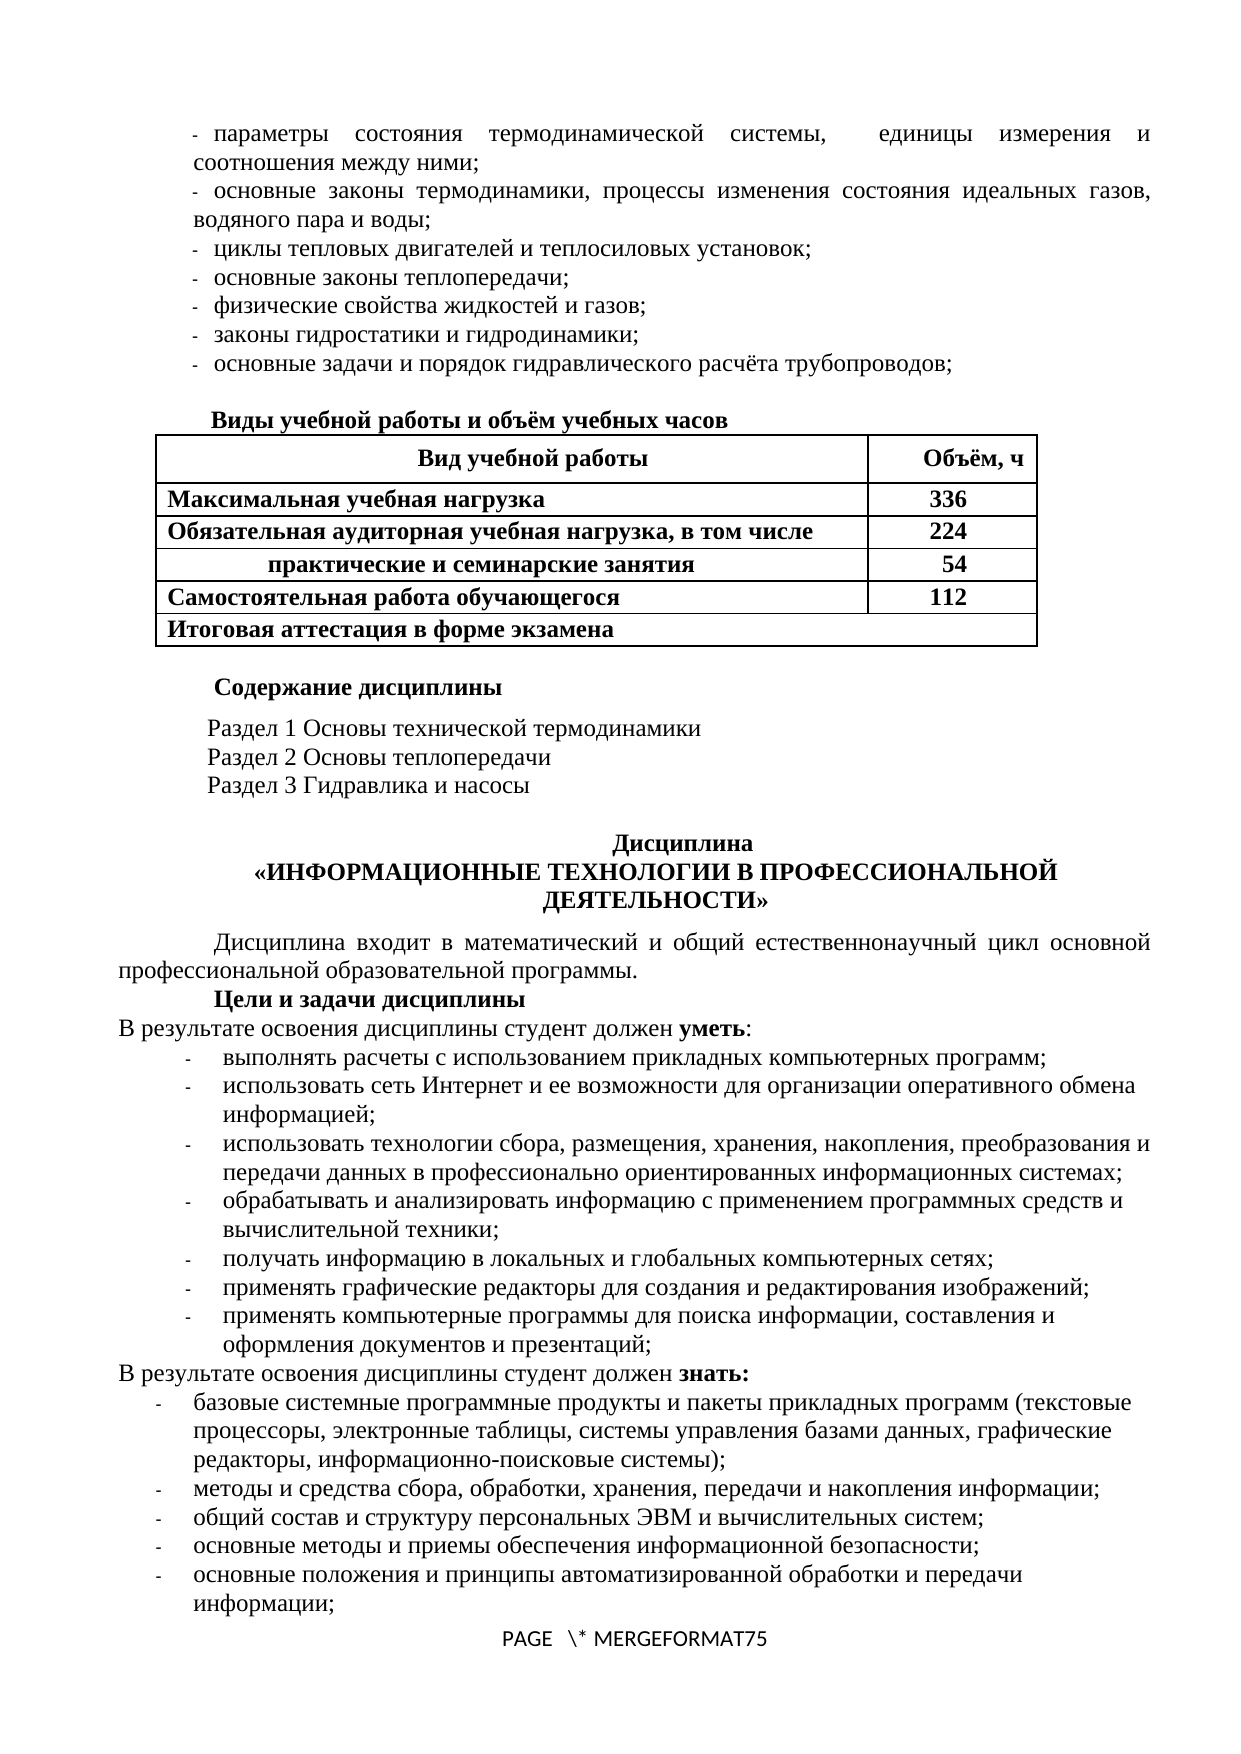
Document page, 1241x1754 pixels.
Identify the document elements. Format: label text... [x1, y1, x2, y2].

list использовать технологии сбора, размещения, хранения, накопления, преобразования и передачи данных в профессионально ориентированных информационных системах; [185, 1128, 1152, 1186]
text «ИНФОРМАЦИОННЫЕ ТЕХНОЛОГИИ В ПРОФЕССИОНАЛЬНОЙ [118, 857, 1152, 886]
list основные законы теплопередачи; [192, 262, 1152, 291]
list основные положения и принципы автоматизированной обработки и передачи информации; [156, 1559, 1152, 1617]
text В результате освоения дисциплины студент должен уметь: [118, 1013, 1152, 1042]
list общий состав и структуру персональных ЭВМ и вычислительных систем; [156, 1502, 1152, 1531]
list использовать сеть Интернет и ее возможности для организации оперативного обмена информацией; [185, 1071, 1152, 1128]
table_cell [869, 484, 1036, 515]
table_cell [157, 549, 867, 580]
list основные методы и приемы обеспечения информационной безопасности; [156, 1531, 1152, 1559]
list основные задачи и порядок гидравлического расчёта трубопроводов; [192, 348, 1152, 377]
list применять графические редакторы для создания и редактирования изображений; [185, 1272, 1152, 1301]
text Содержание дисциплины [118, 672, 1152, 701]
text В результате освоения дисциплины студент должен знать: [118, 1358, 1152, 1387]
list основные законы термодинамики, процессы изменения состояния идеальных газов, водяного пара и воды; [192, 176, 1152, 233]
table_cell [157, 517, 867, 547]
text Раздел 1 Основы технической термодинамики [207, 713, 1152, 742]
list параметры состояния термодинамической системы, единицы измерения и соотношения между ними; [192, 118, 1152, 176]
text Виды учебной работы и объём учебных часов [118, 406, 1152, 434]
text Цели и задачи дисциплины [118, 984, 1152, 1013]
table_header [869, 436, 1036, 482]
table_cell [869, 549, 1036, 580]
list физические свойства жидкостей и газов; [192, 291, 1152, 319]
text ДЕЯТЕЛЬНОСТИ» [118, 886, 1152, 914]
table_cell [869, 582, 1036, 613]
text Раздел 3 Гидравлика и насосы [207, 771, 1152, 799]
list законы гидростатики и гидродинамики; [192, 319, 1152, 348]
text Раздел 2 Основы теплопередачи [207, 742, 1152, 771]
list обрабатывать и анализировать информацию с применением программных средств и вычислительной техники; [185, 1186, 1152, 1243]
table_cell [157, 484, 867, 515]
list методы и средства сбора, обработки, хранения, передачи и накопления информации; [156, 1473, 1152, 1502]
list получать информацию в локальных и глобальных компьютерных сетях; [185, 1243, 1152, 1272]
list циклы тепловых двигателей и теплосиловых установок; [192, 233, 1152, 262]
text Дисциплина входит в математический и общий естественнонаучный цикл основной профессиональной образовательной программы. [118, 927, 1152, 984]
text Дисциплина [118, 828, 1152, 857]
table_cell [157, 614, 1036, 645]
list применять компьютерные программы для поиска информации, составления и оформления документов и презентаций; [185, 1301, 1152, 1358]
list выполнять расчеты с использованием прикладных компьютерных программ; [185, 1042, 1152, 1071]
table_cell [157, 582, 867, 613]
list базовые системные программные продукты и пакеты прикладных программ (текстовые процессоры, электронные таблицы, системы управления базами данных, графические редакторы, информационно-поисковые системы); [156, 1387, 1152, 1473]
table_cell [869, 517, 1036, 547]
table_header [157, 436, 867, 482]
